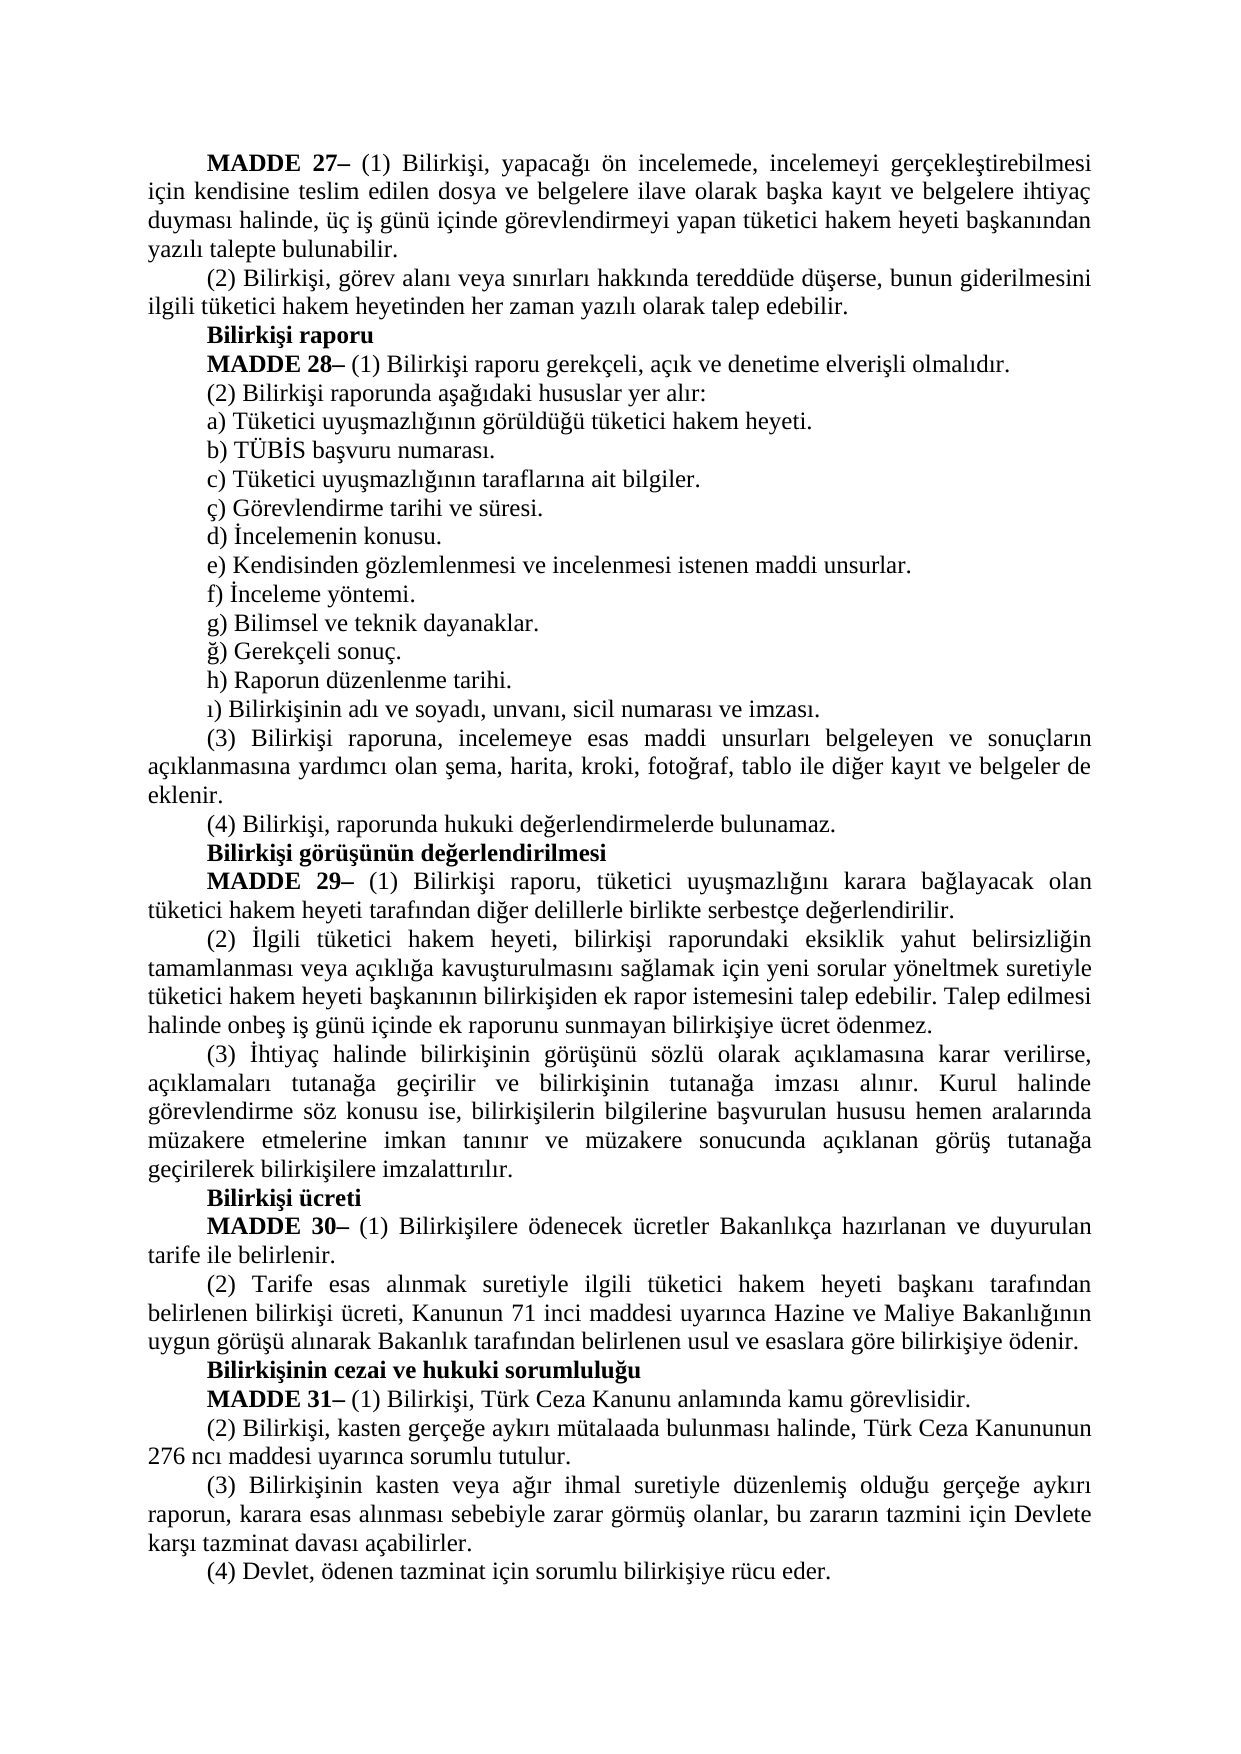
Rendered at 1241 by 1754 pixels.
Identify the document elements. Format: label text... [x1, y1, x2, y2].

text (2) Bilirkişi, kasten gerçeğe aykırı mütalaada bulunması halinde, Türk Ceza Kanununun 276 ncı maddesi uyarınca sorumlu tutulur. [148, 1413, 1093, 1470]
text e) Kendisinden gözlemlenmesi ve incelenmesi istenen maddi unsurlar. [148, 550, 1093, 579]
text c) Tüketici uyuşmazlığının taraflarına ait bilgiler. [148, 464, 1093, 493]
text MADDE 30– (1) Bilirkişilere ödenecek ücretler Bakanlıkça hazırlanan ve duyurulan tarife ile belirlenir. [148, 1211, 1093, 1269]
text Bilirkişinin cezai ve hukuki sorumluluğu [148, 1355, 1093, 1384]
text MADDE 31– (1) Bilirkişi, Türk Ceza Kanunu anlamında kamu görevlisidir. [148, 1384, 1093, 1413]
text ç) Görevlendirme tarihi ve süresi. [148, 493, 1093, 521]
text MADDE 27– (1) Bilirkişi, yapacağı ön incelemede, incelemeyi gerçekleştirebilmesi için kendisine teslim edilen dosya ve belgelere ilave olarak başka kayıt ve belgelere ihtiyaç duyması halinde, üç iş günü içinde görevlendirmeyi yapan tüketici hakem heyeti başkanından yazılı talepte bulunabilir. [148, 148, 1093, 263]
text a) Tüketici uyuşmazlığının görüldüğü tüketici hakem heyeti. [148, 406, 1093, 435]
text MADDE 29– (1) Bilirkişi raporu, tüketici uyuşmazlığını karara bağlayacak olan tüketici hakem heyeti tarafından diğer delillerle birlikte serbestçe değerlendirilir. [148, 866, 1093, 924]
text (4) Bilirkişi, raporunda hukuki değerlendirmelerde bulunamaz. [148, 809, 1093, 838]
text b) TÜBİS başvuru numarası. [148, 435, 1093, 464]
text (3) İhtiyaç halinde bilirkişinin görüşünü sözlü olarak açıklamasına karar verilirse, açıklamaları tutanağa geçirilir ve bilirkişinin tutanağa imzası alınır. Kurul halinde görevlendirme söz konusu ise, bilirkişilerin bilgilerine başvurulan hususu hemen aralarında müzakere etmelerine imkan tanınır ve müzakere sonucunda açıklanan görüş tutanağa geçirilerek bilirkişilere imzalattırılır. [148, 1039, 1093, 1183]
text f) İnceleme yöntemi. [148, 579, 1093, 608]
text (4) Devlet, ödenen tazminat için sorumlu bilirkişiye rücu eder. [148, 1556, 1093, 1585]
text Bilirkişi raporu [148, 320, 1093, 349]
text (2) Tarife esas alınmak suretiyle ilgili tüketici hakem heyeti başkanı tarafından belirlenen bilirkişi ücreti, Kanunun 71 inci maddesi uyarınca Hazine ve Maliye Bakanlığının uygun görüşü alınarak Bakanlık tarafından belirlenen usul ve esaslara göre bilirkişiye ödenir. [148, 1269, 1093, 1355]
text d) İncelemenin konusu. [148, 521, 1093, 550]
text MADDE 28– (1) Bilirkişi raporu gerekçeli, açık ve denetime elverişli olmalıdır. [148, 349, 1093, 378]
text (3) Bilirkişi raporuna, incelemeye esas maddi unsurları belgeleyen ve sonuçların açıklanmasına yardımcı olan şema, harita, kroki, fotoğraf, tablo ile diğer kayıt ve belgeler de eklenir. [148, 723, 1093, 809]
text Bilirkişi görüşünün değerlendirilmesi [148, 838, 1093, 866]
text g) Bilimsel ve teknik dayanaklar. [148, 608, 1093, 636]
text ı) Bilirkişinin adı ve soyadı, unvanı, sicil numarası ve imzası. [148, 694, 1093, 723]
text (2) Bilirkişi, görev alanı veya sınırları hakkında tereddüde düşerse, bunun giderilmesini ilgili tüketici hakem heyetinden her zaman yazılı olarak talep edebilir. [148, 263, 1093, 320]
text (3) Bilirkişinin kasten veya ağır ihmal suretiyle düzenlemiş olduğu gerçeğe aykırı raporun, karara esas alınması sebebiyle zarar görmüş olanlar, bu zararın tazmini için Devlete karşı tazminat davası açabilirler. [148, 1470, 1093, 1556]
text ğ) Gerekçeli sonuç. [148, 636, 1093, 665]
text (2) İlgili tüketici hakem heyeti, bilirkişi raporundaki eksiklik yahut belirsizliğin tamamlanması veya açıklığa kavuşturulmasını sağlamak için yeni sorular yöneltmek suretiyle tüketici hakem heyeti başkanının bilirkişiden ek rapor istemesini talep edebilir. Talep edilmesi halinde onbeş iş günü içinde ek raporunu sunmayan bilirkişiye ücret ödenmez. [148, 924, 1093, 1039]
text h) Raporun düzenlenme tarihi. [148, 665, 1093, 694]
text (2) Bilirkişi raporunda aşağıdaki hususlar yer alır: [148, 378, 1093, 406]
text Bilirkişi ücreti [148, 1183, 1093, 1211]
